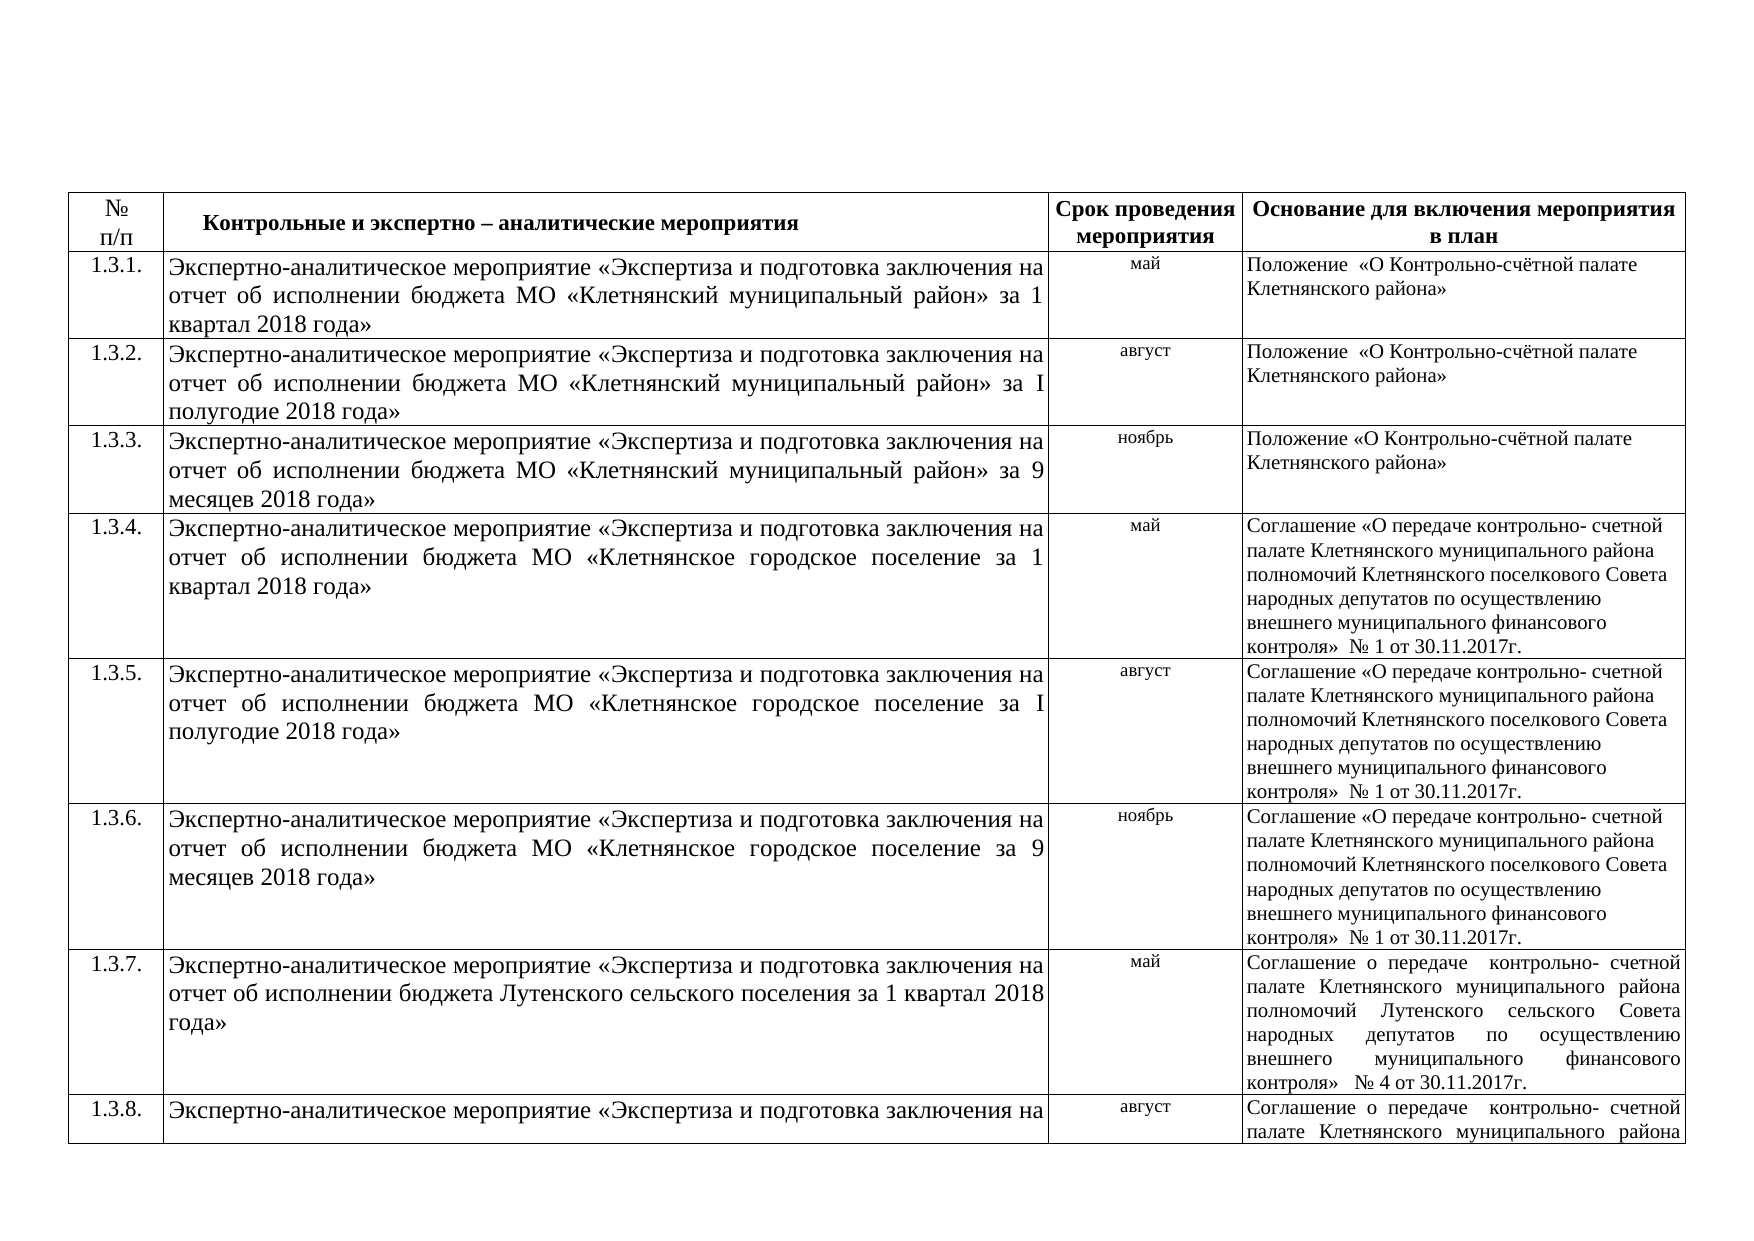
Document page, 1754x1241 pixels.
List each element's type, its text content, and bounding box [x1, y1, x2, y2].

table_cell Экспертно-аналитическое мероприятие «Экспертиза и подготовка заключения на отчет об исполнении бюджета МО «Клетнянский муниципальный район» за 1 квартал 2018 года» [164, 252, 1048, 338]
table_cell 1.3.8. [69, 1095, 163, 1143]
table_cell 1.3.2. [69, 339, 163, 425]
table_cell ноябрь [1049, 426, 1242, 512]
table_cell Экспертно-аналитическое мероприятие «Экспертиза и подготовка заключения на отчет об исполнении бюджета МО «Клетнянский муниципальный район» за 9 месяцев 2018 года» [164, 426, 1048, 512]
table_cell 1.3.5. [69, 659, 163, 803]
table_header Основание для включения мероприятия в план [1243, 193, 1685, 251]
table_cell Экспертно-аналитическое мероприятие «Экспертиза и подготовка заключения на отчет об исполнении бюджета МО «Клетнянское городское поселение за 1 квартал 2018 года» [164, 514, 1048, 658]
table_cell Соглашение «О передаче контрольно- счетной палате Клетнянского муниципального района полномочий Клетнянского поселкового Совета народных депутатов по осуществлению внешнего муниципального финансового контроля» № 1 от 30.11.2017г. [1243, 659, 1685, 803]
table_cell 1.3.3. [69, 426, 163, 512]
table_cell 1.3.7. [69, 950, 163, 1094]
table_header № п/п [69, 193, 163, 251]
table_cell Экспертно-аналитическое мероприятие «Экспертиза и подготовка заключения на отчет об исполнении бюджета МО «Клетнянское городское поселение за I полугодие 2018 года» [164, 659, 1048, 803]
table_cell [164, 1095, 1048, 1143]
table_cell Соглашение «О передаче контрольно- счетной палате Клетнянского муниципального района полномочий Клетнянского поселкового Совета народных депутатов по осуществлению внешнего муниципального финансового контроля» № 1 от 30.11.2017г. [1243, 514, 1685, 658]
table_cell Экспертно-аналитическое мероприятие «Экспертиза и подготовка заключения на отчет об исполнении бюджета МО «Клетнянский муниципальный район» за I полугодие 2018 года» [164, 339, 1048, 425]
table_cell август [1049, 339, 1242, 425]
table_cell 1.3.1. [69, 252, 163, 338]
table_cell май [1049, 950, 1242, 1094]
table_cell август [1049, 659, 1242, 803]
table_cell Положение «О Контрольно-счётной палате Клетнянского района» [1243, 426, 1685, 512]
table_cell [1243, 252, 1685, 338]
table_cell ноябрь [1049, 804, 1242, 949]
table_cell май [1049, 252, 1242, 338]
table_header Контрольные и экспертно – аналитические мероприятия [164, 193, 1048, 251]
table_cell 1.3.4. [69, 514, 163, 658]
table_cell Положение «О Контрольно-счётной палате Клетнянского района» [1243, 339, 1685, 425]
table_cell август [1049, 1095, 1242, 1143]
table_cell Соглашение «О передаче контрольно- счетной палате Клетнянского муниципального района полномочий Клетнянского поселкового Совета народных депутатов по осуществлению внешнего муниципального финансового контроля» № 1 от 30.11.2017г. [1243, 804, 1685, 949]
table_cell Экспертно-аналитическое мероприятие «Экспертиза и подготовка заключения на отчет об исполнении бюджета Лутенского сельского поселения за 1 квартал 2018 года» [164, 950, 1048, 1094]
table_cell 1.3.6. [69, 804, 163, 949]
table_cell май [1049, 514, 1242, 658]
table_cell Экспертно-аналитическое мероприятие «Экспертиза и подготовка заключения на отчет об исполнении бюджета МО «Клетнянское городское поселение за 9 месяцев 2018 года» [164, 804, 1048, 949]
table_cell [1243, 1095, 1685, 1143]
table_header Срок проведения мероприятия [1049, 193, 1242, 251]
